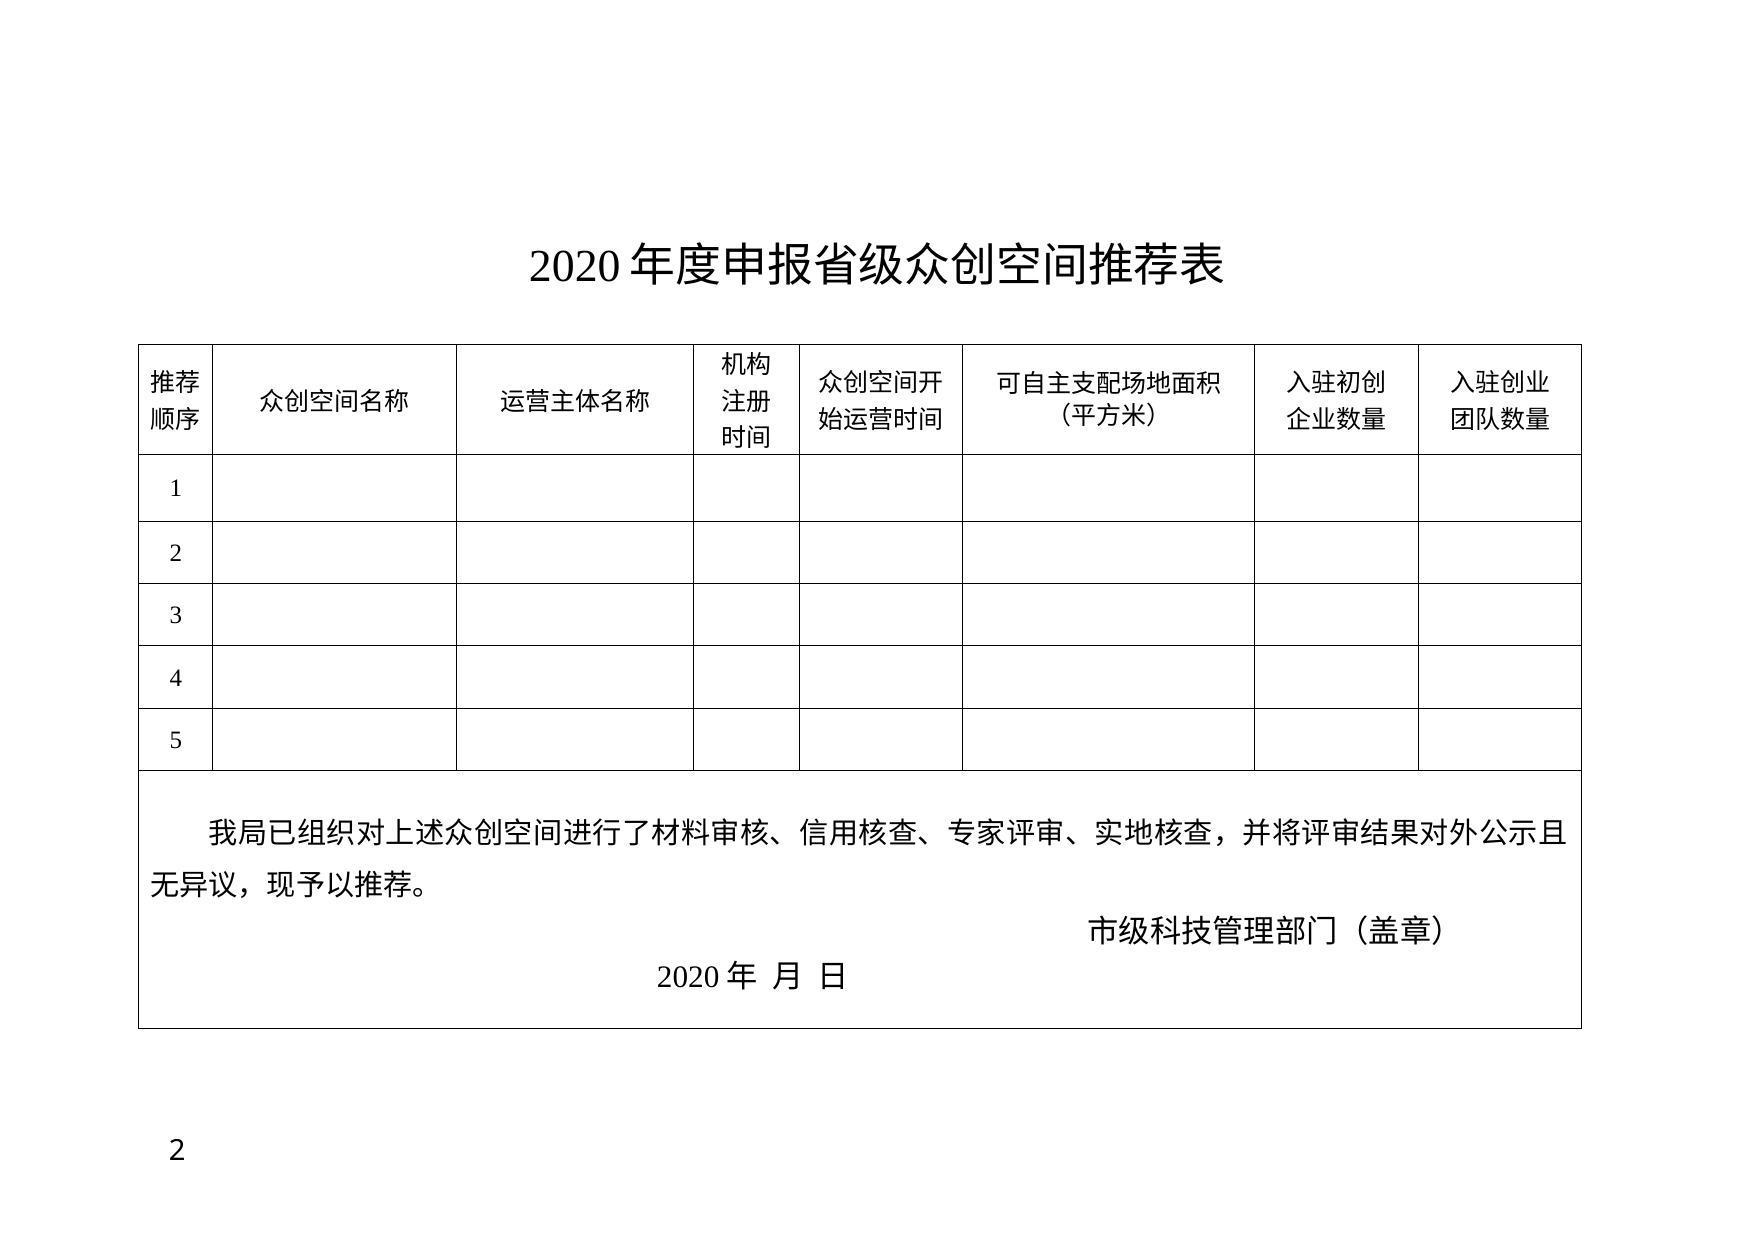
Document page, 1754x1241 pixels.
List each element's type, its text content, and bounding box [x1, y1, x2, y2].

table_cell [457, 455, 693, 521]
table_cell [457, 646, 693, 708]
table_cell [1255, 522, 1418, 583]
table_cell [1255, 584, 1418, 645]
table_header 可自主支配场地面积 （平方米） [963, 345, 1254, 453]
table_cell [800, 522, 962, 583]
table_cell [963, 455, 1254, 521]
table_cell [694, 522, 799, 583]
table_cell [1255, 646, 1418, 708]
table_cell [213, 455, 456, 521]
table_cell [694, 646, 799, 708]
table_cell [457, 584, 693, 645]
table_cell [213, 709, 456, 770]
table_cell [694, 709, 799, 770]
text 2020年度申报省级众创空间推荐表 [150, 239, 1604, 292]
table_header 机构 注册 时间 [694, 345, 799, 453]
table_cell [963, 522, 1254, 583]
table_cell [1419, 646, 1581, 708]
table_cell [213, 646, 456, 708]
table_header 众创空间开始运营时间 [800, 345, 962, 453]
table_header 入驻初创 企业数量 [1255, 345, 1418, 453]
table_cell [694, 455, 799, 521]
table_cell [800, 646, 962, 708]
table_cell 我局已组织对上述众创空间进行了材料审核、信用核查、专家评审、实地核查，并将评审结果对外公示且无异议，现予以推荐。 市级科技管理部门（盖章） 2020年 月 日 [139, 771, 1581, 1028]
table_cell 1 [139, 455, 212, 521]
table_cell [1419, 584, 1581, 645]
table_cell 4 [139, 646, 212, 708]
table_cell [457, 522, 693, 583]
table_header 入驻创业 团队数量 [1419, 345, 1581, 453]
table_cell [1255, 455, 1418, 521]
table_cell [694, 584, 799, 645]
table_cell 2 [139, 522, 212, 583]
table_header 众创空间名称 [213, 345, 456, 453]
table_cell 3 [139, 584, 212, 645]
table_cell [800, 584, 962, 645]
table_cell [1419, 709, 1581, 770]
table_header 推荐顺序 [139, 345, 212, 453]
table_cell [457, 709, 693, 770]
table_cell [1419, 455, 1581, 521]
table_cell [1419, 522, 1581, 583]
table_cell [800, 709, 962, 770]
table_cell [963, 709, 1254, 770]
table_cell [213, 584, 456, 645]
table_cell [963, 584, 1254, 645]
table_cell [800, 455, 962, 521]
table_cell 5 [139, 709, 212, 770]
table_cell [213, 522, 456, 583]
table_header 运营主体名称 [457, 345, 693, 453]
table_cell [1255, 709, 1418, 770]
table_cell [963, 646, 1254, 708]
